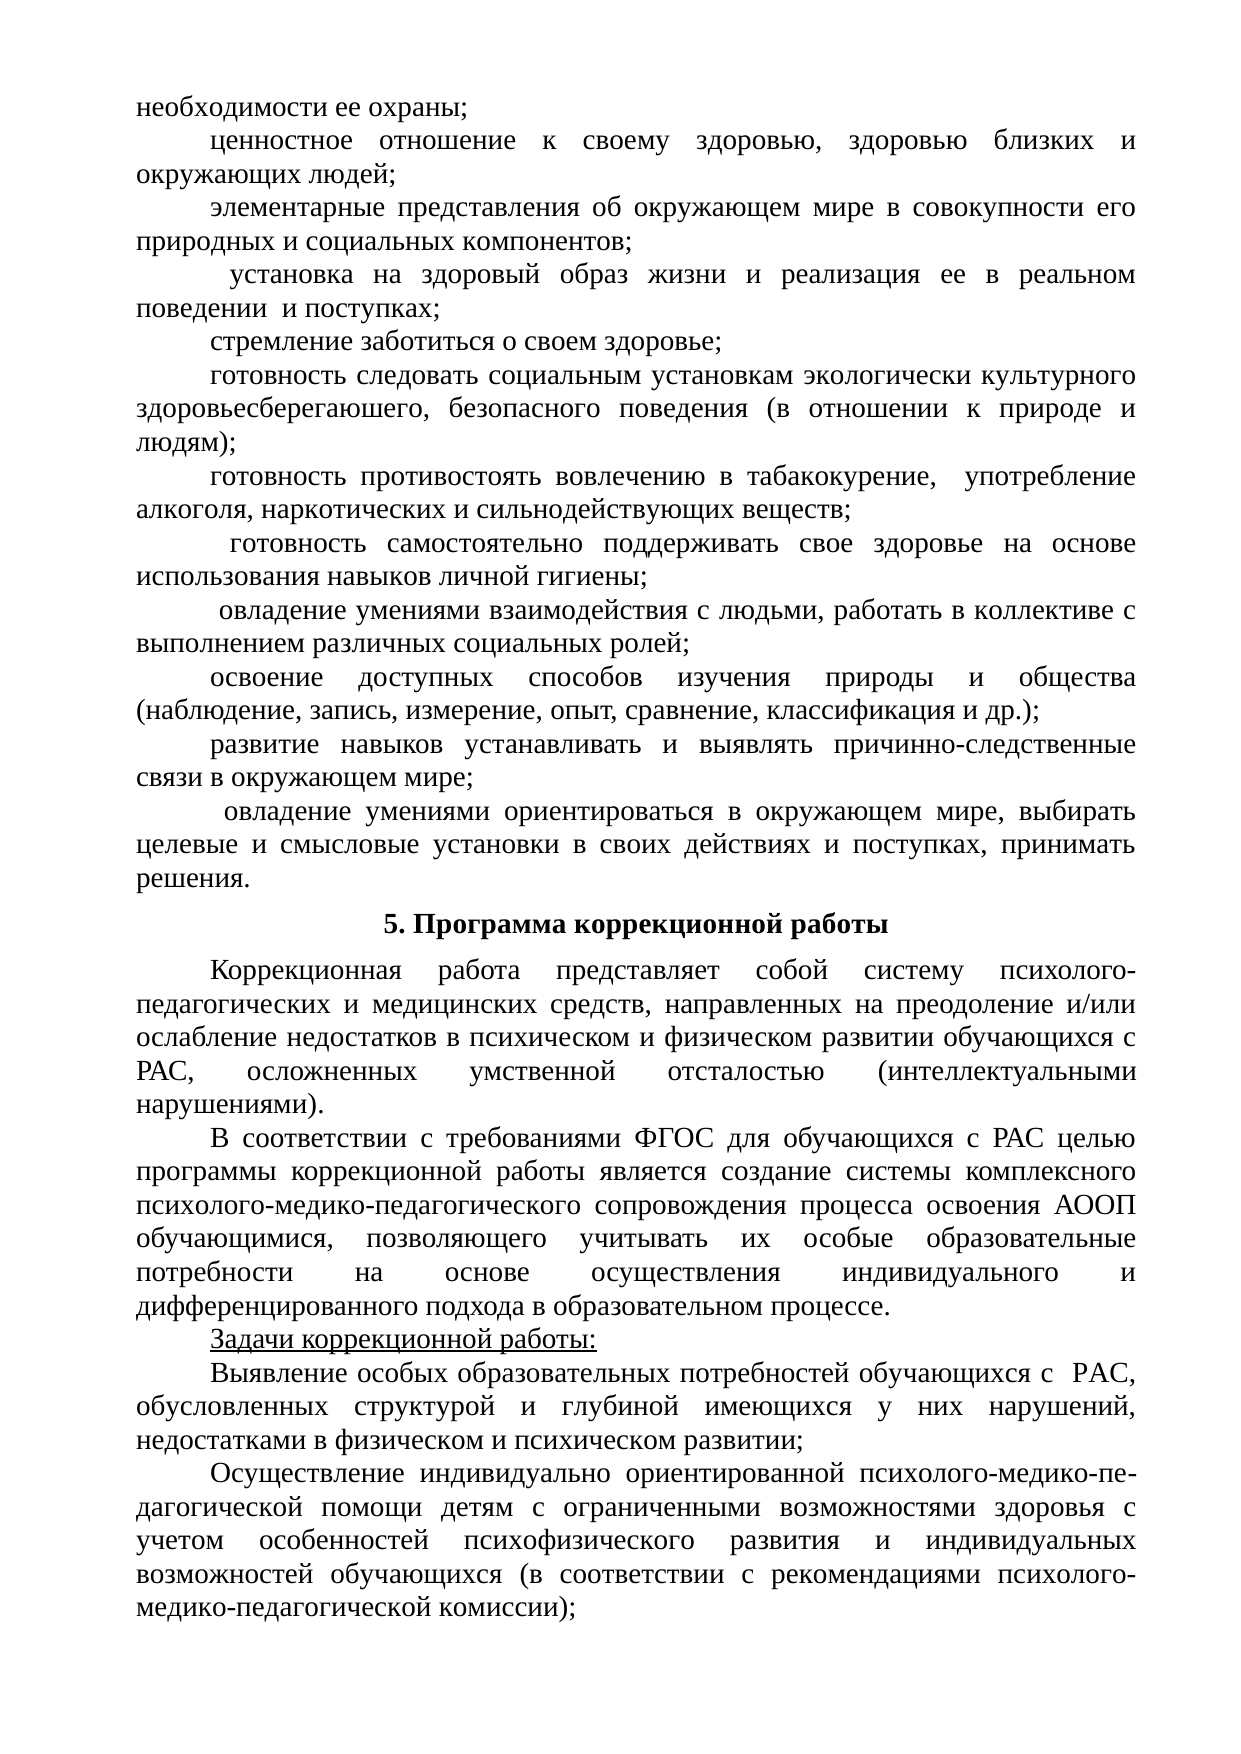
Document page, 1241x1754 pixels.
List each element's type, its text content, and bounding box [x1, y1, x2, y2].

text 5. Программа коррекционной работы [136, 906, 1137, 940]
text Коррекционная работа представляет собой систему психолого-педагогических и медицинских средств, направленных на преодоление и/или ослабление недостатков в психическом и физическом развитии обучающихся с РАС, осложненных умственной отсталостью (интеллектуальными нарушениями). [136, 952, 1137, 1120]
text Выявление особых образовательных потребностей обучающихся с РАС, обусловленных структурой и глубиной имеющихся у них нарушений, недостатками в физическом и психическом развитии; [136, 1355, 1137, 1455]
text готовность самостоятельно поддерживать свое здоровье на основе использования навыков личной гигиены; [136, 525, 1137, 592]
text овладение умениями ориентироваться в окружающем мире, выбирать целевые и смысловые установки в своих действиях и поступках, принимать решения. [136, 793, 1137, 894]
text овладение умениями взаимодействия с людьми, работать в коллективе с выполнением различных социальных ролей; [136, 592, 1137, 659]
text В соответствии с требованиями ФГОС для обучающихся с РАС целью программы коррекционной работы является создание системы комплексного психолого-медико-педагогического сопровождения процесса освоения АООП обучающимися, позволяющего учитывать их особые образовательные потребности на основе осуществления индивидуального и дифференцированного подхода в образовательном процессе. [136, 1120, 1137, 1321]
text ценностное отношение к своему здоровью, здоровью близких и окружающих людей; [136, 122, 1137, 189]
text установка на здоровый образ жизни и реализация ее в реальном поведении и поступках; [136, 256, 1137, 323]
text освоение доступных способов изучения природы и общества (наблюдение, запись, измерение, опыт, сравнение, классификация и др.); [136, 659, 1137, 726]
text Осуществление индивидуально ориентированной психолого-медико-педагогической помощи детям с ограниченными возможностями здоровья с учетом особенностей психофизического развития и индивидуальных возможностей обучающихся (в соответствии с рекомендациями психолого-медико-педагогической комиссии); [136, 1455, 1137, 1623]
text развитие навыков устанавливать и выявлять причинно-следственные связи в окружающем мире; [136, 726, 1137, 793]
text готовность следовать социальным установкам экологически культурного здоровьесберегаюшего, безопасного поведения (в отношении к природе и людям); [136, 357, 1137, 458]
text элементарные представления об окружающем мире в совокупности его природных и социальных компонентов; [136, 189, 1137, 256]
text Задачи коррекционной работы: [136, 1321, 1137, 1355]
text готовность противостоять вовлечению в табакокурение, употребление алкоголя, наркотических и сильнодействующих веществ; [136, 458, 1137, 525]
text стремление заботиться о своем здоровье; [136, 323, 1137, 357]
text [136, 89, 1137, 122]
